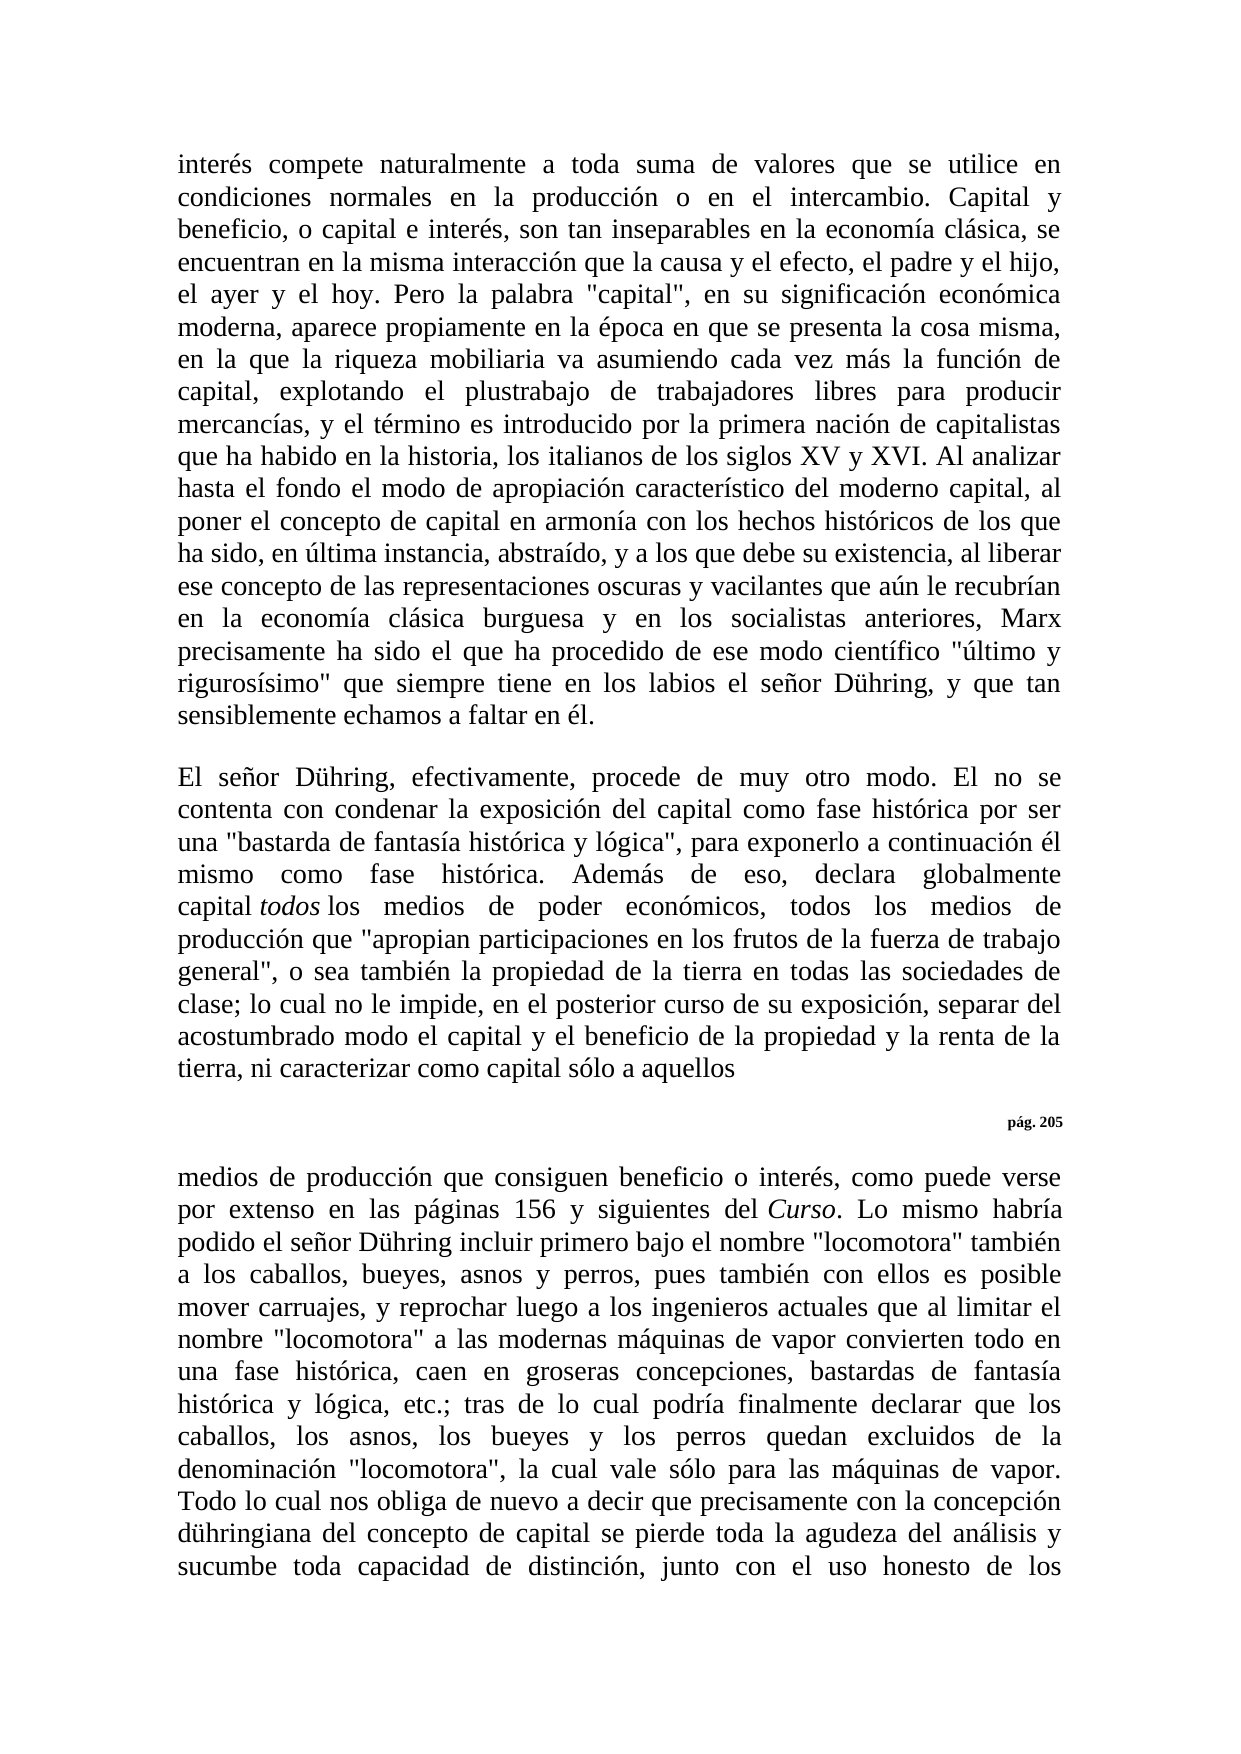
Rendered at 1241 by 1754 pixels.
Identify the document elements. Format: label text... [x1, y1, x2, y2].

text El señor Dühring, efectivamente, procede de muy otro modo. El no se contenta con condenar la exposición del capital como fase histórica por ser una "bastarda de fantasía histórica y lógica", para exponerlo a continuación él mismo como fase histórica. Además de eso, declara globalmente capital todos los medios de poder económicos, todos los medios de producción que "apropian participaciones en los frutos de la fuerza de trabajo general", o sea también la propiedad de la tierra en todas las sociedades de clase; lo cual no le impide, en el posterior curso de su exposición, separar del acostumbrado modo el capital y el beneficio de la propiedad y la renta de la tierra, ni caracterizar como capital sólo a aquellos [177, 760, 1063, 1084]
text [177, 1160, 1063, 1581]
text pág. 205 [177, 1113, 1063, 1131]
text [177, 148, 1063, 731]
